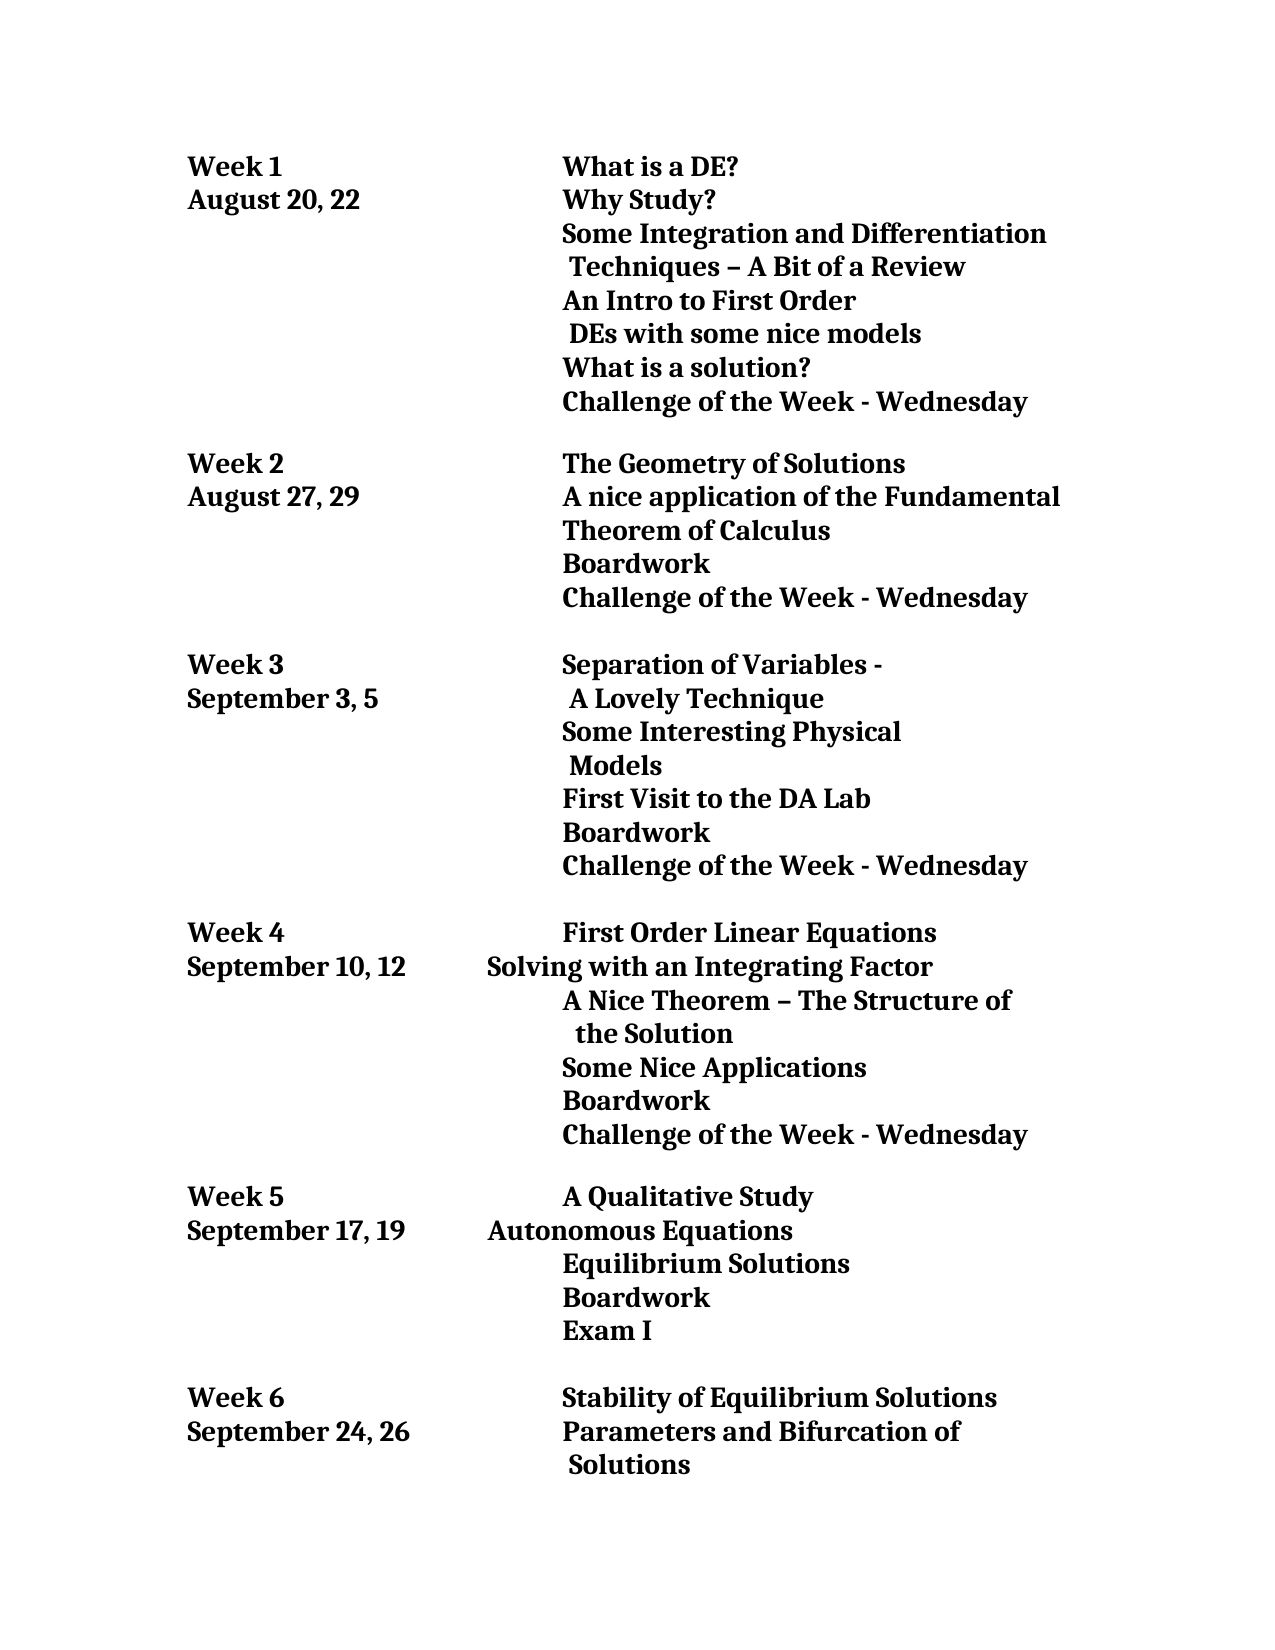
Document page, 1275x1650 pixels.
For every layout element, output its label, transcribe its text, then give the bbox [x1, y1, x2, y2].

text Week 6 Stability of Equilibrium Solutions [187, 1381, 1087, 1415]
text What is a solution? [562, 351, 1087, 385]
text the Solution [187, 1017, 1087, 1051]
text Techniques – A Bit of a Review [187, 251, 1087, 284]
text A Nice Theorem – The Structure of [187, 984, 1087, 1017]
text Challenge of the Week - Wednesday [187, 581, 1087, 648]
text Equilibrium Solutions [187, 1247, 1087, 1281]
text Boardwork [187, 816, 1087, 849]
text Models [187, 749, 1087, 782]
text First Visit to the DA Lab [187, 782, 1087, 816]
text Week 2 The Geometry of Solutions [187, 447, 1087, 481]
text Solutions [187, 1448, 1087, 1482]
text Exam I [187, 1314, 1087, 1348]
text September 3, 5 A Lovely Technique [187, 682, 1087, 715]
text Week 5 A Qualitative Study [187, 1180, 1087, 1214]
text Challenge of the Week - Wednesday [187, 1118, 1087, 1151]
text Some Interesting Physical [187, 715, 1087, 749]
text August 27, 29 A nice application of the Fundamental [187, 481, 1087, 514]
text Theorem of Calculus [187, 514, 1087, 548]
text Some Nice Applications [187, 1051, 1087, 1084]
text September 10, 12 Solving with an Integrating Factor [187, 950, 1087, 984]
text Week 1 What is a DE? [187, 150, 1087, 183]
text August 20, 22 Why Study? [187, 183, 1087, 217]
text September 17, 19 Autonomous Equations [187, 1214, 1087, 1247]
text Week 3 Separation of Variables - [187, 648, 1087, 682]
text An Intro to First Order [562, 284, 1087, 318]
text Challenge of the Week - Wednesday [187, 849, 1087, 883]
text Some Integration and Differentiation [187, 217, 1087, 251]
text September 24, 26 Parameters and Bifurcation of [187, 1415, 1087, 1448]
text Boardwork [187, 1281, 1087, 1314]
text Week 4 First Order Linear Equations [187, 917, 1087, 950]
text DEs with some nice models [562, 318, 1087, 351]
text Challenge of the Week - Wednesday [562, 385, 1087, 418]
text Boardwork [187, 548, 1087, 581]
text Boardwork [187, 1084, 1087, 1118]
